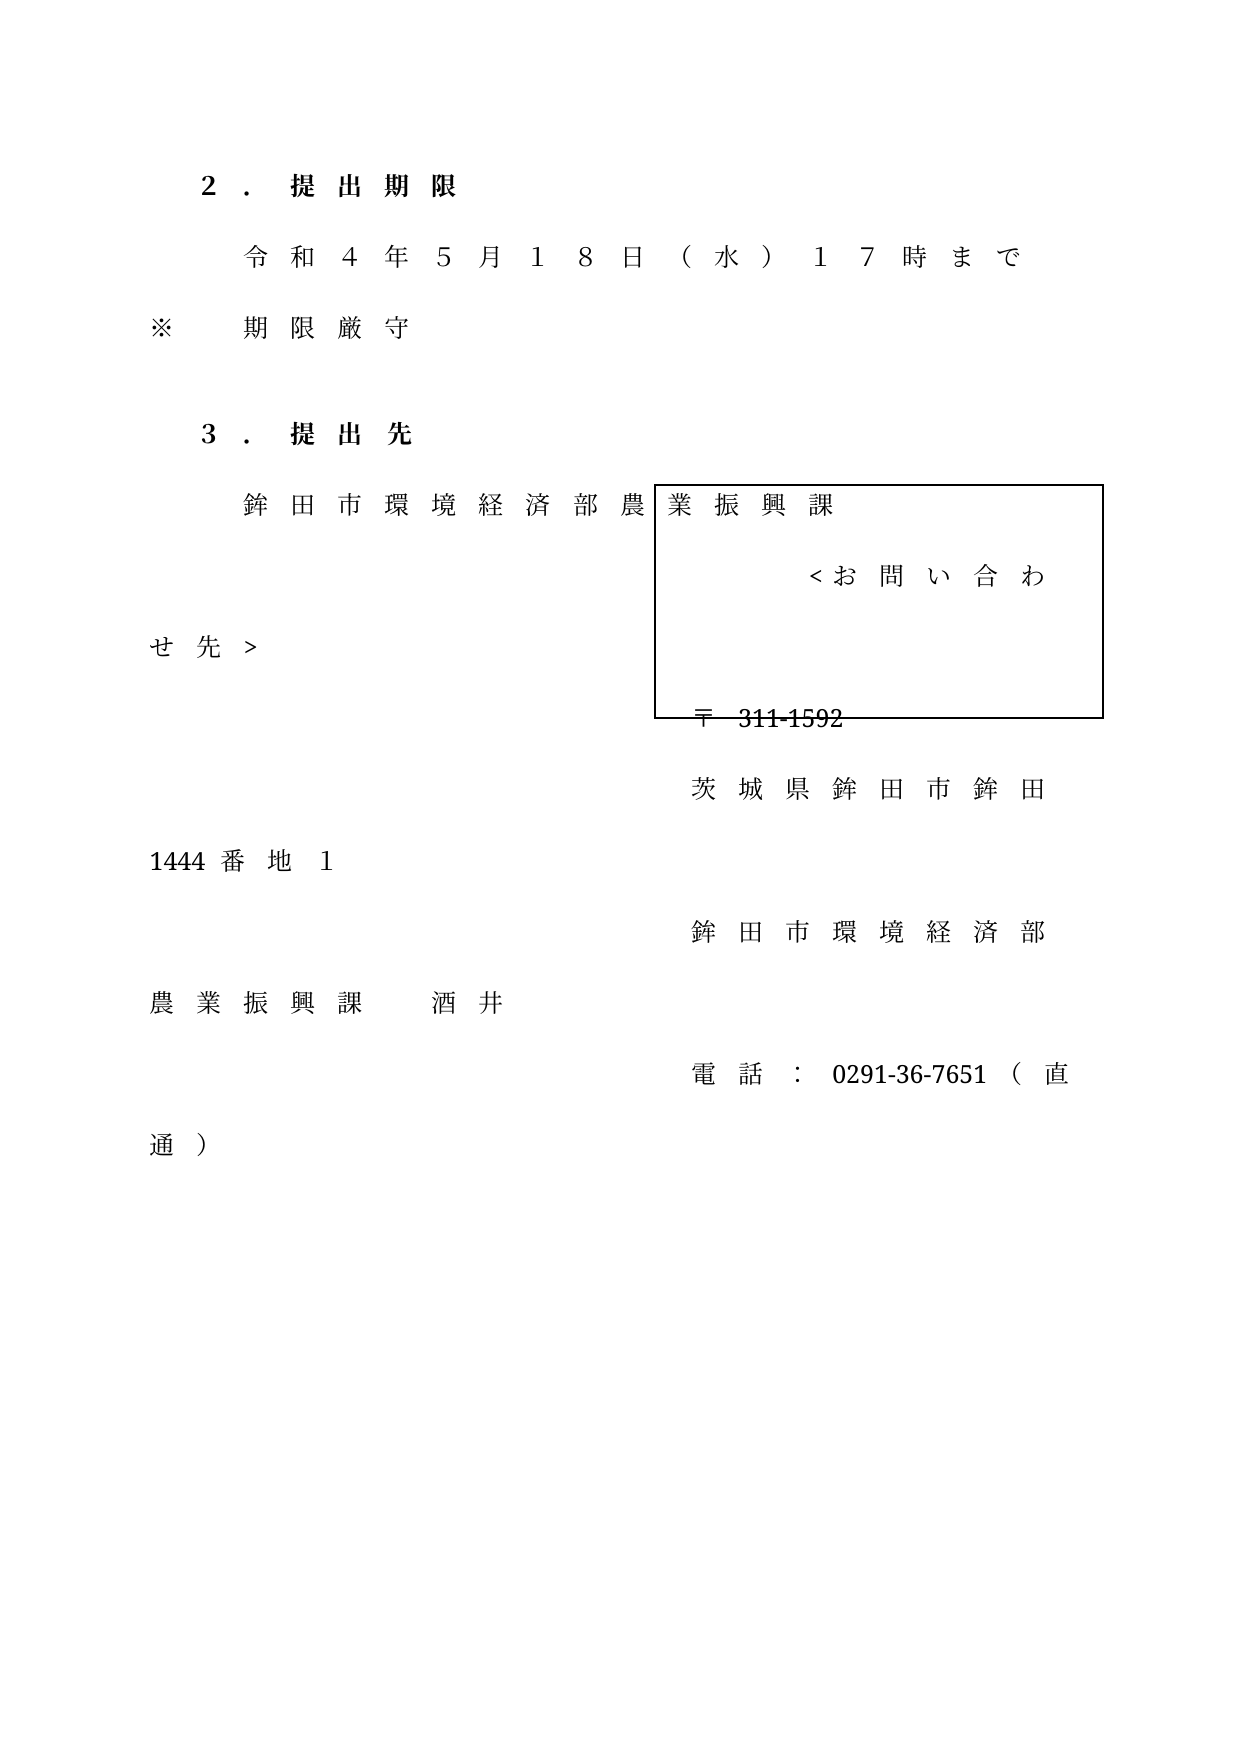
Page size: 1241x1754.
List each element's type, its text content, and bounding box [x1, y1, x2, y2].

text 電話：0291-36-7651（直通） [149, 1037, 1091, 1179]
text 茨城県鉾田市鉾田1444番地１ [149, 753, 1091, 895]
text ３．提出先 [149, 397, 1091, 468]
text 鉾田市環境経済部農業振興課 [149, 468, 1091, 539]
text 〒311-1592 [149, 682, 1091, 753]
text <お問い合わせ先> [149, 539, 654, 682]
text 令和４年５月１８日（水）１７時まで ※ 期限厳守 [149, 220, 1091, 362]
text <お問い合わせ先> [656, 539, 1091, 682]
text 鉾田市環境経済部農業振興課 酒井 [149, 895, 1091, 1037]
text ２．提出期限 [149, 149, 1091, 220]
